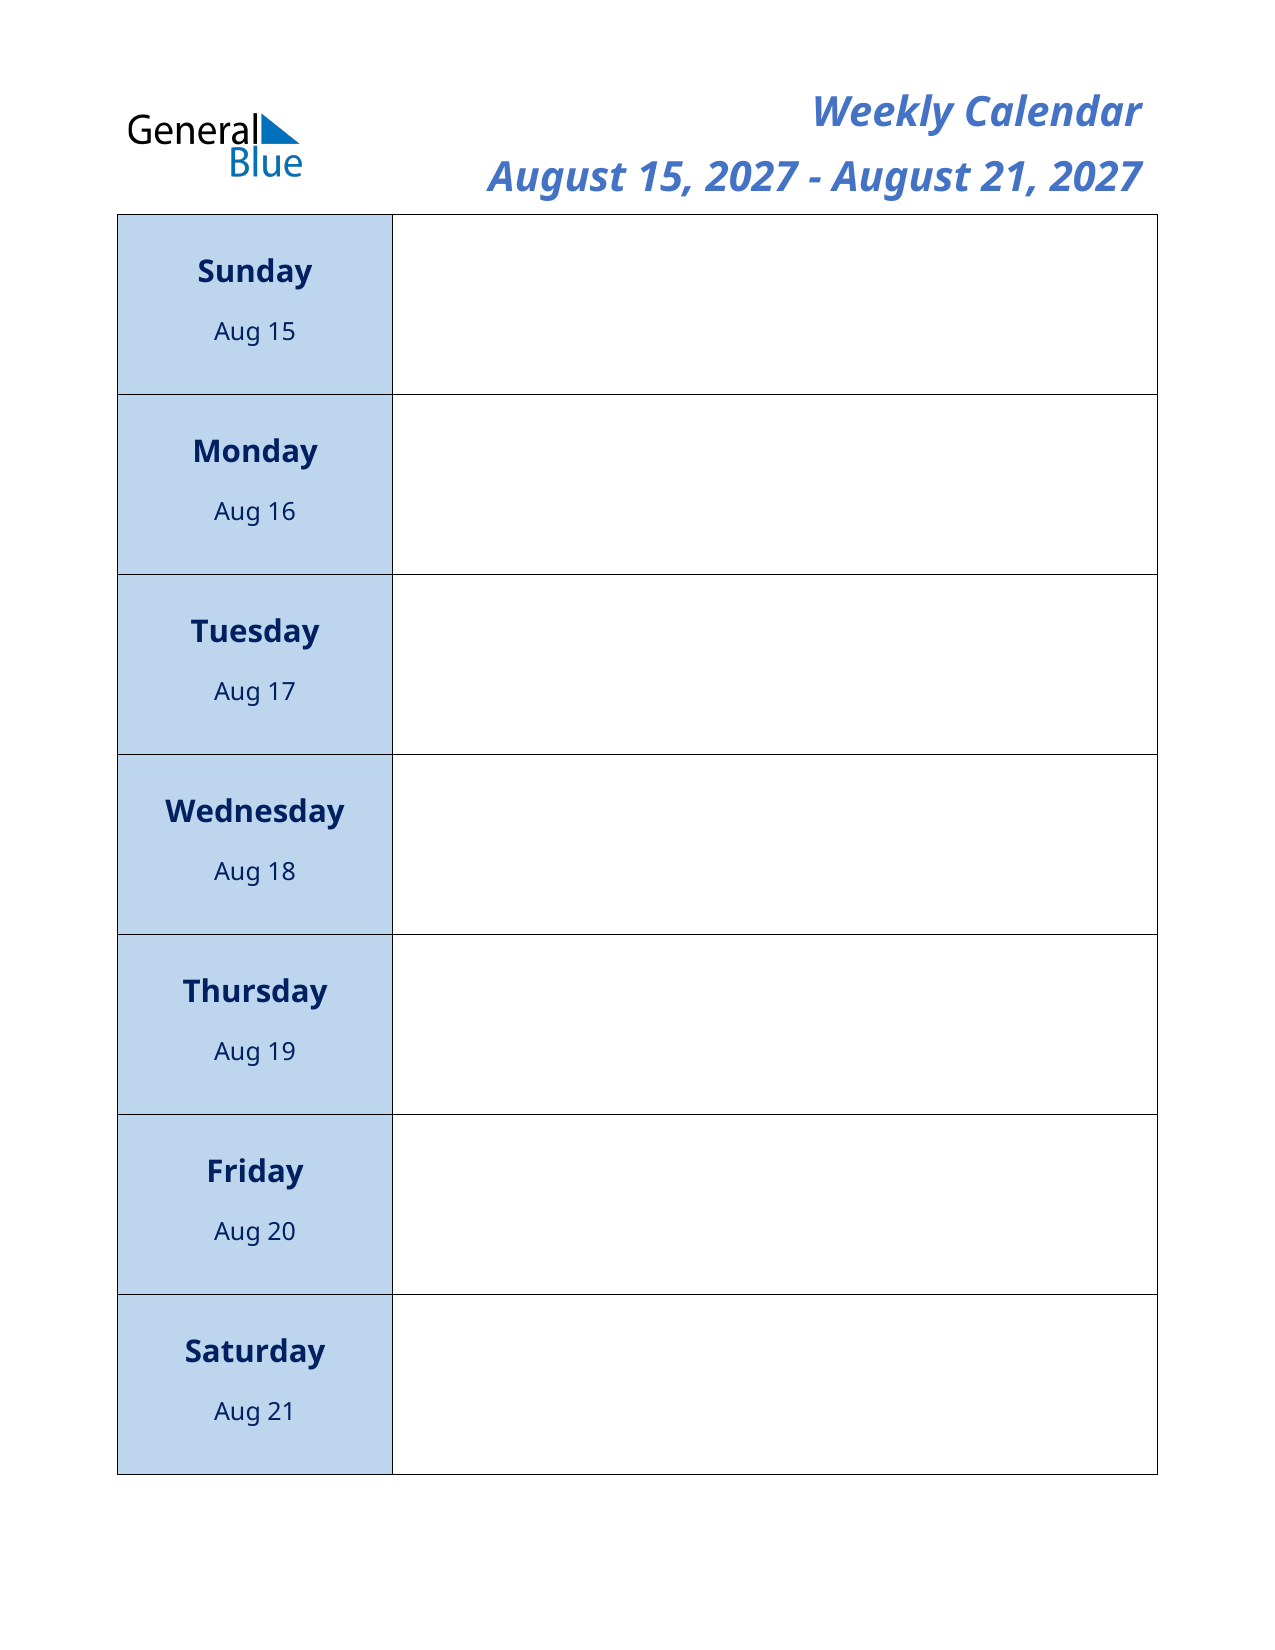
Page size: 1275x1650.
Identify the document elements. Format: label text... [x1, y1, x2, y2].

table_cell Monday Aug 16 [118, 395, 392, 574]
table_cell Thursday Aug 19 [118, 935, 392, 1114]
table_cell [393, 935, 1157, 1114]
table_cell [393, 575, 1157, 754]
table_cell [393, 395, 1157, 574]
table_cell [393, 215, 1157, 394]
table_cell Saturday Aug 21 [118, 1295, 392, 1474]
table_cell [393, 755, 1157, 934]
table_cell Sunday Aug 15 [118, 215, 392, 394]
table_cell Wednesday Aug 18 [118, 755, 392, 934]
table_cell [393, 1115, 1157, 1294]
table_cell Tuesday Aug 17 [118, 575, 392, 754]
table_header Weekly Calendar August 15, 2027 - August 21, 2027 [393, 75, 1158, 214]
picture [128, 113, 302, 177]
table_cell Friday Aug 20 [118, 1115, 392, 1294]
table_header [117, 75, 392, 214]
table_cell [393, 1295, 1157, 1474]
